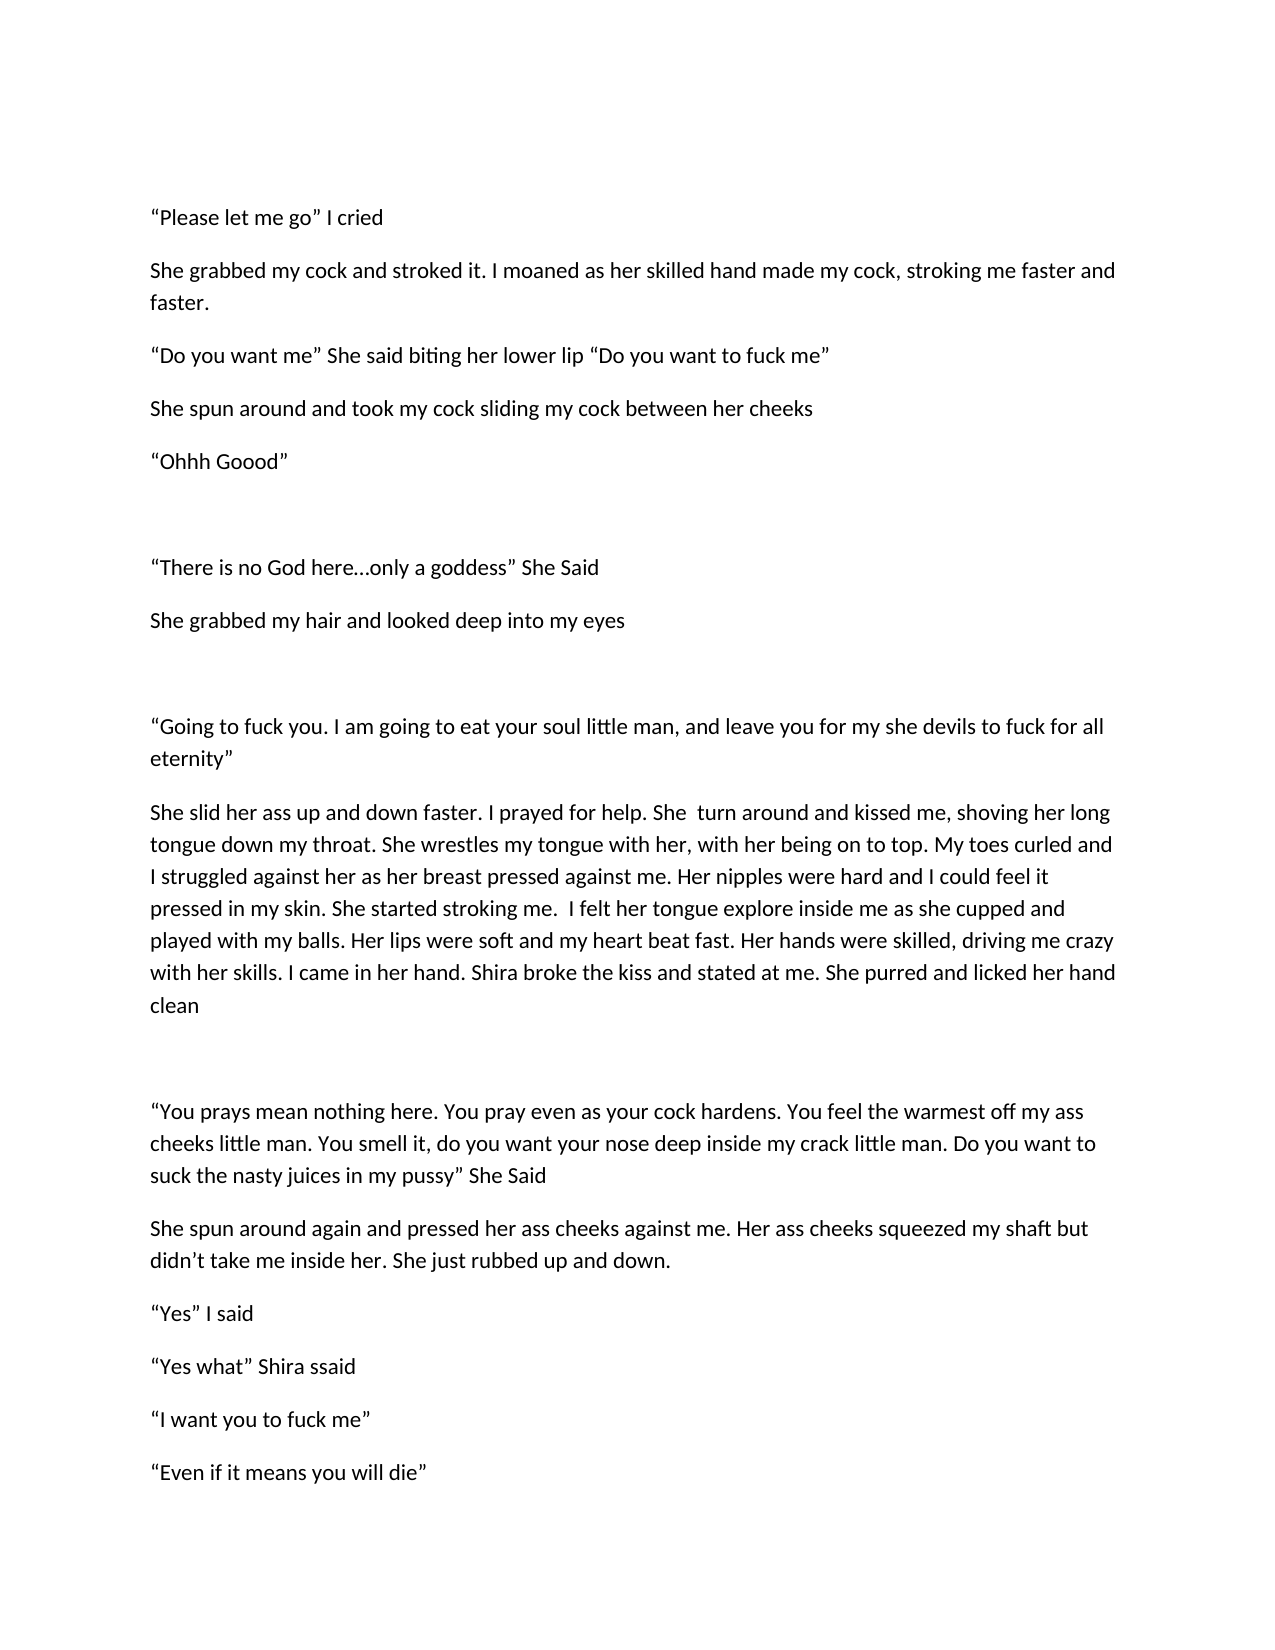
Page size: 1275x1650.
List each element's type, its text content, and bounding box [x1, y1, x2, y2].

text “Even if it means you will die” [150, 1458, 1125, 1486]
text She grabbed my hair and looked deep into my eyes [150, 606, 1125, 634]
text She grabbed my cock and stroked it. I moaned as her skilled hand made my cock, stroking me faster and faster. [150, 256, 1125, 316]
text “Yes what” Shira ssaid [150, 1352, 1125, 1380]
text “Do you want me” She said biting her lower lip “Do you want to fuck me” [150, 341, 1125, 369]
text She spun around and took my cock sliding my cock between her cheeks [150, 394, 1125, 422]
text “Ohhh Goood” [150, 447, 1125, 475]
text “Please let me go” I cried [150, 203, 1125, 231]
text She spun around again and pressed her ass cheeks against me. Her ass cheeks squeezed my shaft but didn’t take me inside her. She just rubbed up and down. [150, 1214, 1125, 1274]
text “I want you to fuck me” [150, 1405, 1125, 1433]
text “Going to fuck you. I am going to eat your soul little man, and leave you for my she devils to fuck for all eternity” [150, 712, 1125, 773]
text “Yes” I said [150, 1299, 1125, 1327]
text “There is no God here…only a goddess” She Said [150, 553, 1125, 581]
text “You prays mean nothing here. You pray even as your cock hardens. You feel the warmest off my ass cheeks little man. You smell it, do you want your nose deep inside my crack little man. Do you want to suck the nasty juices in my pussy” She Said [150, 1097, 1125, 1189]
text She slid her ass up and down faster. I prayed for help. She turn around and kissed me, shoving her long tongue down my throat. She wrestles my tongue with her, with her being on to top. My toes curled and I struggled against her as her breast pressed against me. Her nipples were hard and I could feel it pressed in my skin. She started stroking me. I felt her tongue explore inside me as she cupped and played with my balls. Her lips were soft and my heart beat fast. Her hands were skilled, driving me crazy with her skills. I came in her hand. Shira broke the kiss and stated at me. She purred and licked her hand clean [150, 798, 1125, 1019]
